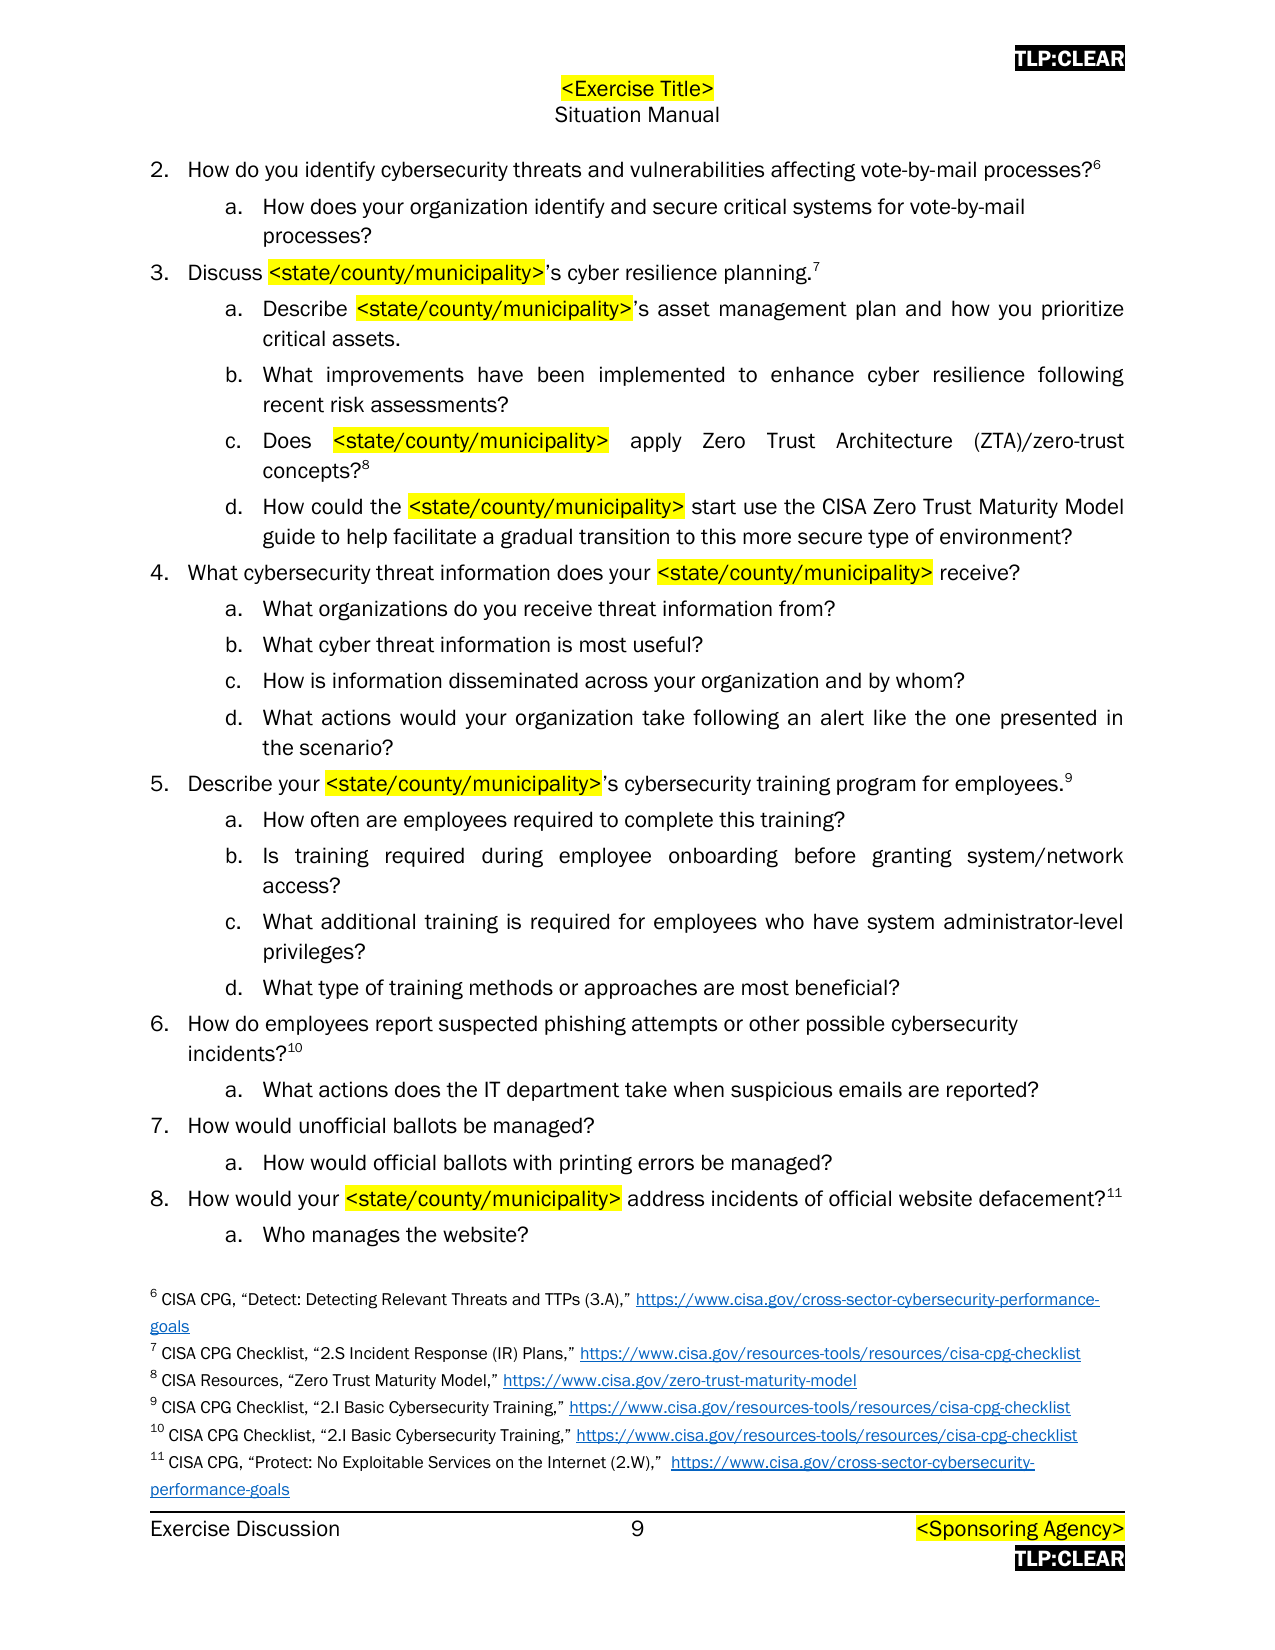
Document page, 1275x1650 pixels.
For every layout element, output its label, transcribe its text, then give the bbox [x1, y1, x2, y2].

list What cyber threat information is most useful? [225, 632, 1125, 658]
list How do employees report suspected phishing attempts or other possible cybersecurity incidents? [150, 1011, 1125, 1066]
list What improvements have been implemented to enhance cyber resilience following recent risk assessments? [225, 361, 1125, 417]
list Discuss <state/county/municipality>’s cyber resilience planning. [545, 259, 1125, 285]
list Describe <state/county/municipality>’s asset management plan and how you prioritize critical assets. [225, 295, 1125, 351]
list What organizations do you receive threat information from? [225, 596, 1125, 622]
list What actions does the IT department take when suspicious emails are reported? [225, 1077, 1125, 1103]
list Does <state/county/municipality> apply Zero Trust Architecture (ZTA)/zero-trust concepts? [225, 427, 1125, 483]
list How does your organization identify and secure critical systems for vote-by-mail processes? [225, 193, 1125, 249]
list What type of training methods or approaches are most beneficial? [225, 974, 1125, 1000]
list How often are employees required to complete this training? [225, 806, 1125, 832]
list How is information disseminated across your organization and by whom? [225, 668, 1125, 694]
list How would official ballots with printing errors be managed? [225, 1149, 1125, 1175]
list How could the <state/county/municipality> start use the CISA Zero Trust Maturity Model guide to help facilitate a gradual transition to this more secure type of environment? [225, 493, 1125, 549]
list Is training required during employee onboarding before granting system/network access? [225, 842, 1125, 898]
list What actions would your organization take following an alert like the one presented in the scenario? [225, 704, 1125, 760]
list How do you identify cybersecurity threats and vulnerabilities affecting vote-by-mail processes? [150, 157, 1125, 183]
list Who manages the website? [225, 1221, 1125, 1247]
list What cybersecurity threat information does your <state/county/municipality> receive? [150, 559, 657, 585]
list How would your <state/county/municipality> address incidents of official website defacement? [622, 1185, 1125, 1211]
list How would unofficial ballots be managed? [150, 1113, 1125, 1139]
list What additional training is required for employees who have system administrator-level privileges? [225, 908, 1125, 964]
list Describe your <state/county/municipality>’s cybersecurity training program for employees. [602, 770, 1125, 796]
